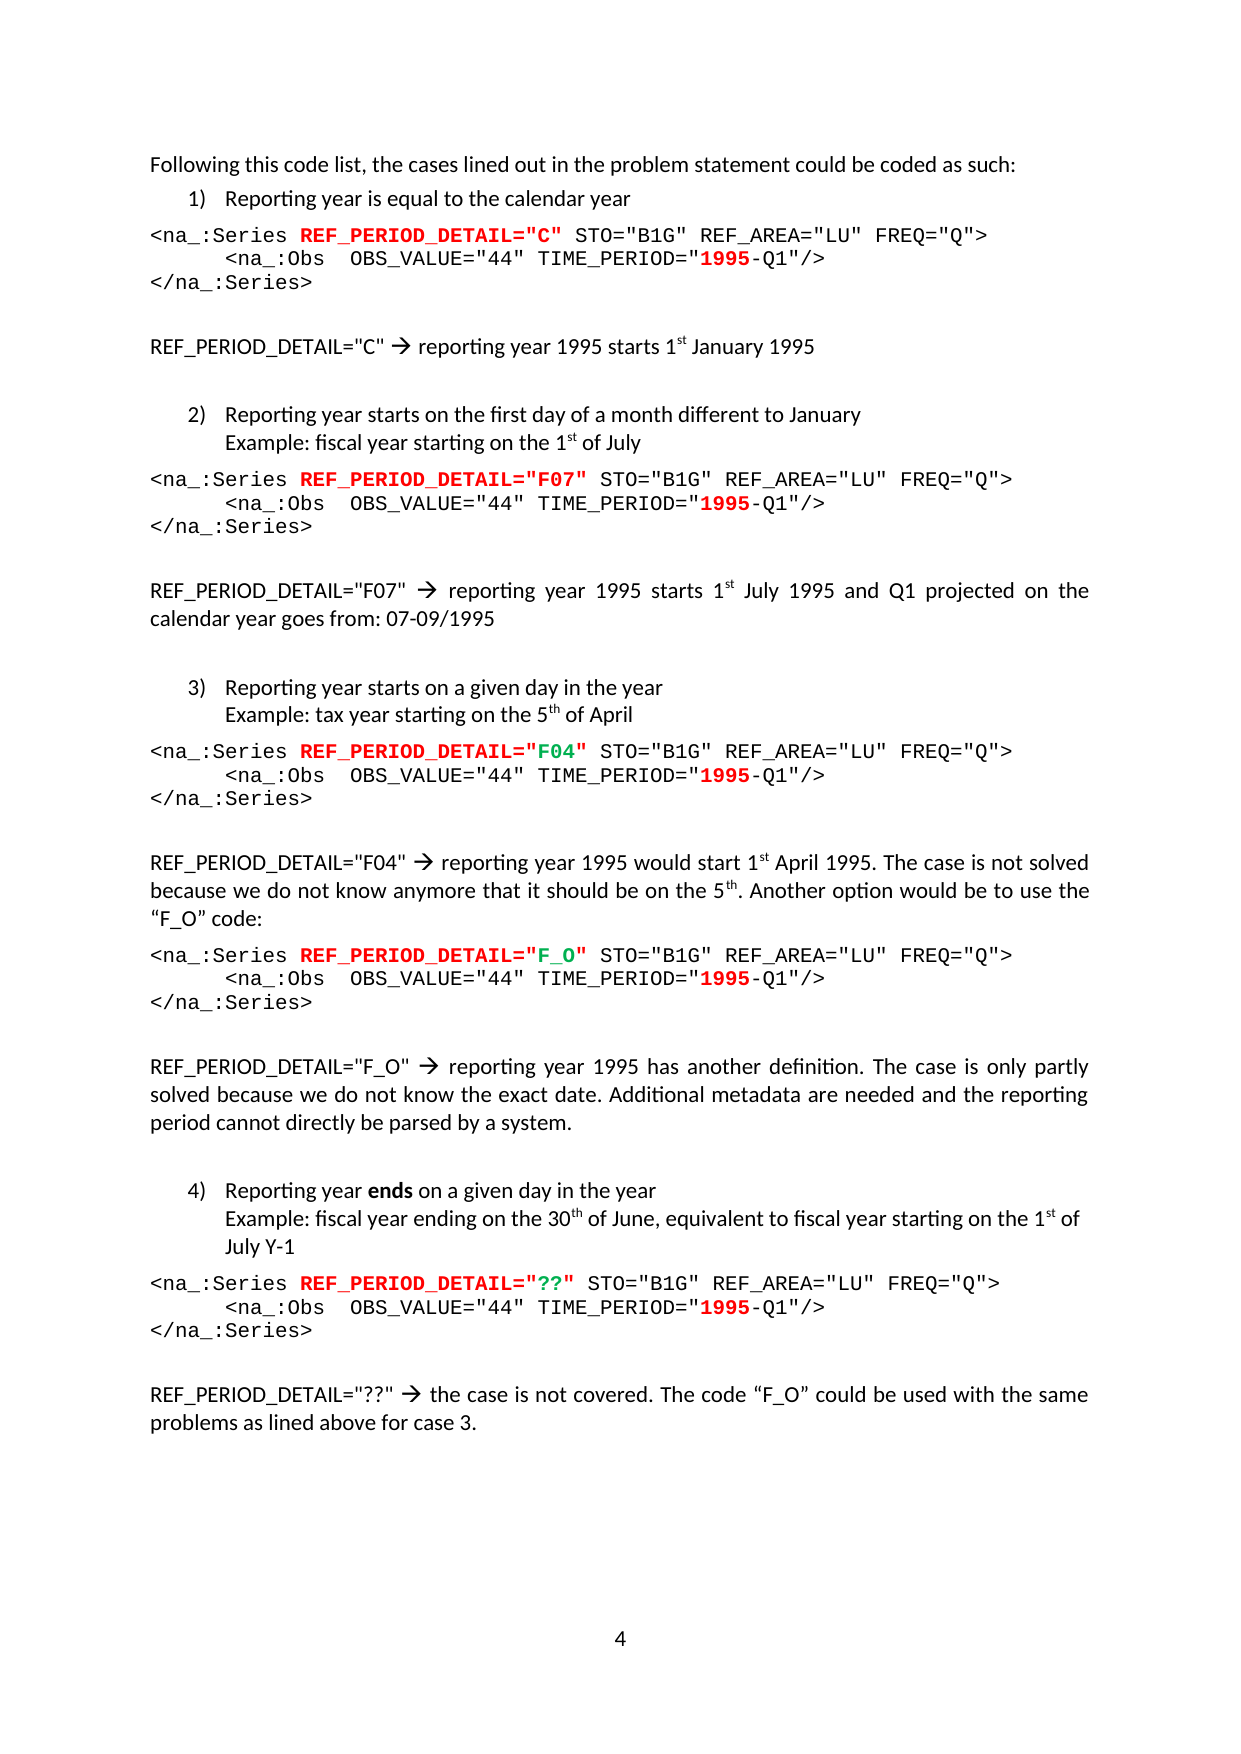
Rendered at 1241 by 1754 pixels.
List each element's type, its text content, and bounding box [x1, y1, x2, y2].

text REF_PERIOD_DETAIL="F_O" reporting year 1995 has another definition. The case is only partly solved because we do not know the exact date. Additional metadata are needed and the reporting period cannot directly be parsed by a system. [150, 1052, 1090, 1136]
text REF_PERIOD_DETAIL="F04" reporting year 1995 would start 1st April 1995. The case is not solved because we do not know anymore that it should be on the 5th. Another option would be to use the “F_O” code: [150, 848, 1090, 932]
text <na_:Series REF_PERIOD_DETAIL="C" STO="B1G" REF_AREA="LU" FREQ="Q"> <na_:Obs OBS_VALUE="44" TIME_PERIOD="1995-Q1"/> </na_:Series> [150, 225, 1090, 319]
list Reporting year starts on a given day in the year Example: tax year starting on the 5th of April [187, 673, 1090, 729]
text <na_:Series REF_PERIOD_DETAIL="??" STO="B1G" REF_AREA="LU" FREQ="Q"> <na_:Obs OBS_VALUE="44" TIME_PERIOD="1995-Q1"/> </na_:Series> [150, 1273, 1090, 1368]
list Reporting year starts on the first day of a month different to January Example: fiscal year starting on the 1st of July [187, 400, 1090, 456]
list Reporting year is equal to the calendar year [187, 184, 1090, 212]
text <na_:Series REF_PERIOD_DETAIL="F04" STO="B1G" REF_AREA="LU" FREQ="Q"> <na_:Obs OBS_VALUE="44" TIME_PERIOD="1995-Q1"/> </na_:Series> [150, 741, 1090, 836]
text <na_:Series REF_PERIOD_DETAIL="F_O" STO="B1G" REF_AREA="LU" FREQ="Q"> <na_:Obs OBS_VALUE="44" TIME_PERIOD="1995-Q1"/> </na_:Series> [150, 945, 1090, 1039]
list Reporting year ends on a given day in the year Example: fiscal year ending on the 30th of June, equivalent to fiscal year starting on the 1st of July Y-1 [187, 1176, 1090, 1261]
text Following this code list, the cases lined out in the problem statement could be coded as such: [150, 150, 1090, 178]
text <na_:Series REF_PERIOD_DETAIL="F07" STO="B1G" REF_AREA="LU" FREQ="Q"> <na_:Obs OBS_VALUE="44" TIME_PERIOD="1995-Q1"/> </na_:Series> [150, 469, 1090, 563]
text REF_PERIOD_DETAIL="F07" reporting year 1995 starts 1st July 1995 and Q1 projected on the calendar year goes from: 07-09/1995 [150, 576, 1090, 632]
text REF_PERIOD_DETAIL="??" the case is not covered. The code “F_O” could be used with the same problems as lined above for case 3. [150, 1380, 1090, 1436]
text REF_PERIOD_DETAIL="C" reporting year 1995 starts 1st January 1995 [150, 332, 1090, 360]
